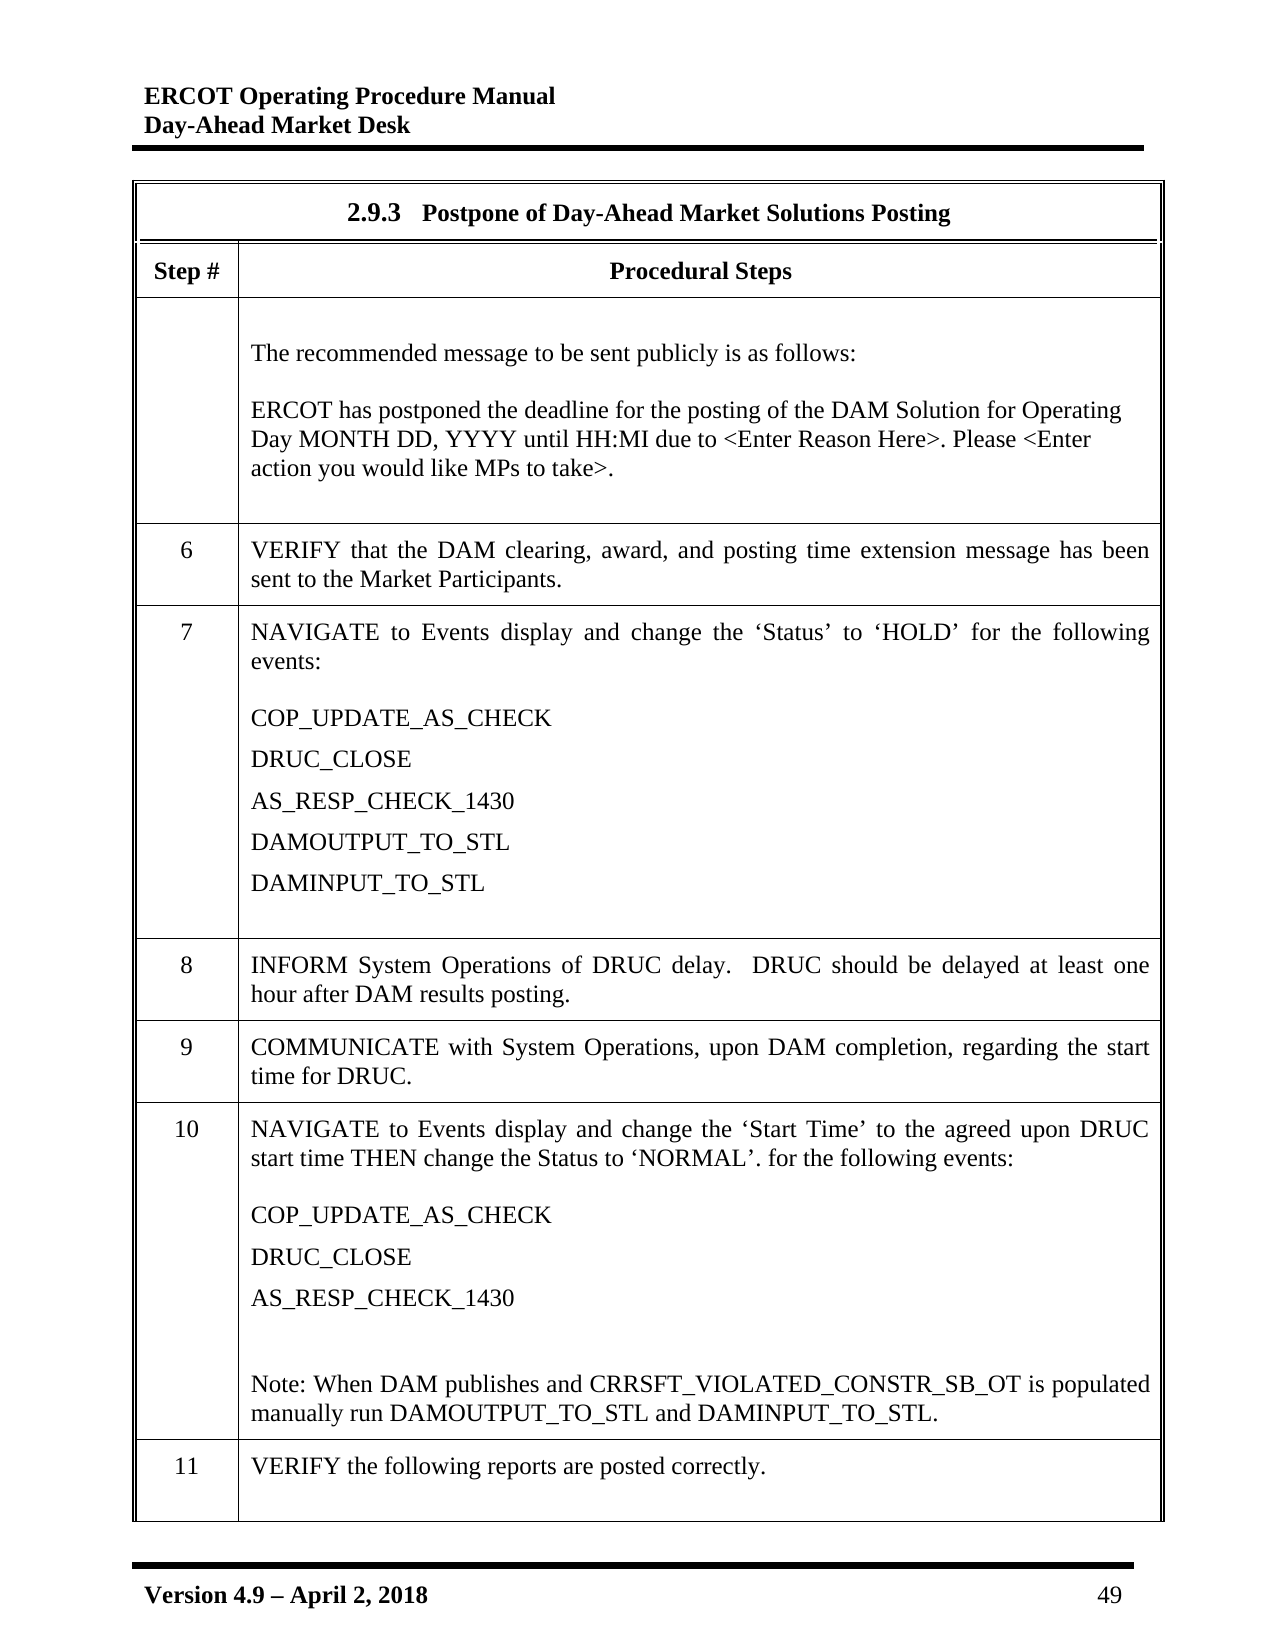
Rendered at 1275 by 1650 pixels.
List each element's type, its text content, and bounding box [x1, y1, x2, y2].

table_cell 10 [137, 1103, 238, 1439]
table_cell 7 [137, 606, 238, 938]
table_cell INFORM System Operations of DRUC delay. DRUC should be delayed at least one hour after DAM results posting. [239, 939, 1160, 1020]
table_cell Step # [134, 239, 238, 297]
table_cell 6 [137, 524, 238, 604]
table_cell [239, 1440, 1160, 1521]
table_header 2.9.3 Postpone of Day-Ahead Market Solutions Posting [137, 184, 1160, 239]
table_cell Procedural Steps [239, 239, 1163, 297]
table_cell 9 [137, 1021, 238, 1102]
table_cell 11 [137, 1440, 238, 1521]
table_cell VERIFY that the DAM clearing, award, and posting time extension message has been sent to the Market Participants. [239, 524, 1160, 604]
table_cell 8 [137, 939, 238, 1020]
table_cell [239, 298, 1160, 522]
table_cell NAVIGATE to Events display and change the ‘Start Time’ to the agreed upon DRUC start time THEN change the Status to ‘NORMAL’. for the following events: COP_UPDATE_AS_CHECK DRUC_CLOSE AS_RESP_CHECK_1430 Note: When DAM publishes and CRRSFT_VIOLATED_CONSTR_SB_OT is populated manually run DAMOUTPUT_TO_STL and DAMINPUT_TO_STL. [239, 1103, 1160, 1439]
table_cell 5 [137, 298, 238, 522]
table_cell NAVIGATE to Events display and change the ‘Status’ to ‘HOLD’ for the following events: COP_UPDATE_AS_CHECK DRUC_CLOSE AS_RESP_CHECK_1430 DAMOUTPUT_TO_STL DAMINPUT_TO_STL [239, 606, 1160, 938]
table_cell COMMUNICATE with System Operations, upon DAM completion, regarding the start time for DRUC. [239, 1021, 1160, 1102]
